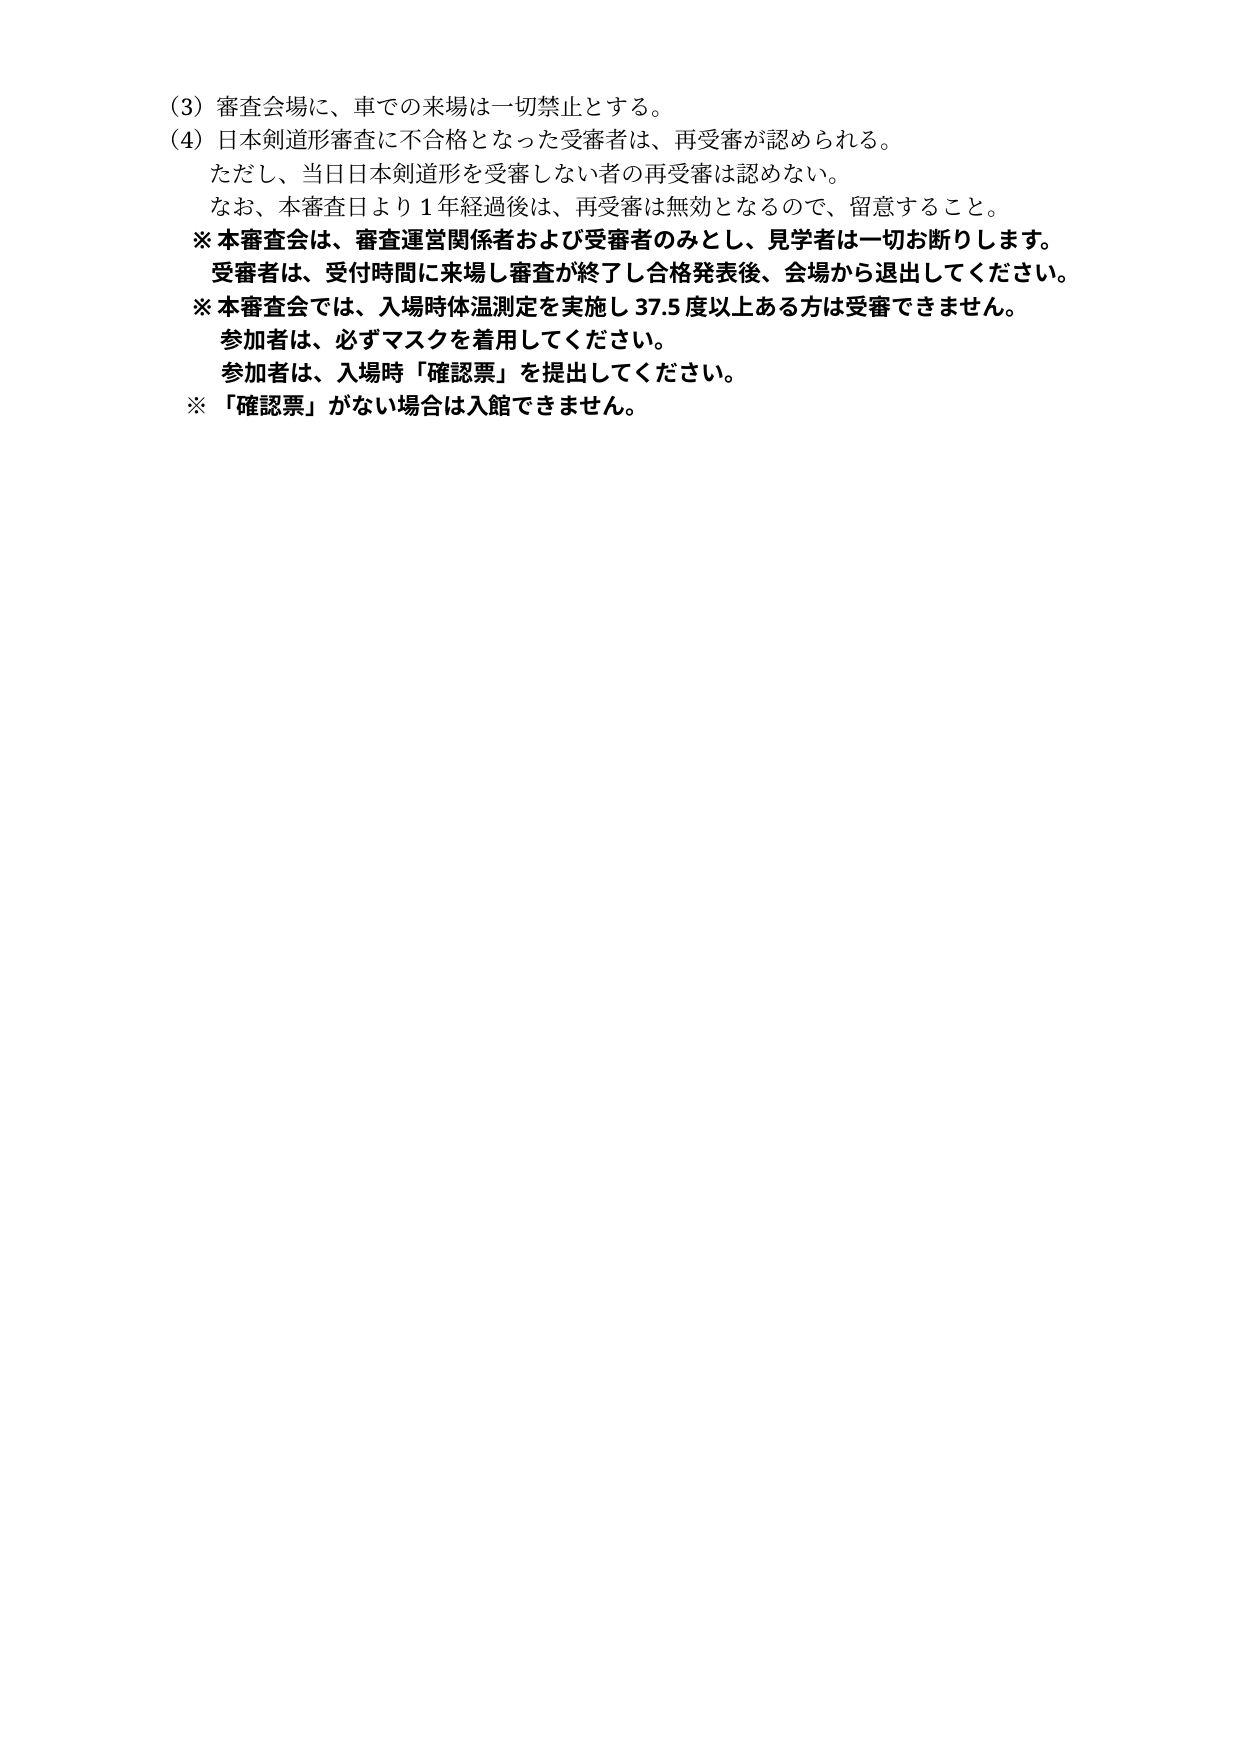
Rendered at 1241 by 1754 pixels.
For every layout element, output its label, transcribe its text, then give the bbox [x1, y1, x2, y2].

text ※ 「確認票」がない場合は入館できません。 [89, 388, 1152, 421]
text ただし、当日日本剣道形を受審しない者の再受審は認めない。 [89, 156, 1152, 189]
text なお、本審査日より1年経過後は、再受審は無効となるので、留意すること。 [89, 189, 1152, 222]
text 受審者は、受付時間に来場し審査が終了し合格発表後、会場から退出してください。 [187, 255, 1152, 288]
text ※ 本審査会は、審査運営関係者および受審者のみとし、見学者は一切お断りします。 [89, 222, 1152, 255]
text （4）日本剣道形審査に不合格となった受審者は、再受審が認められる。 [89, 123, 1152, 156]
text 参加者は、入場時「確認票」を提出してください。 [89, 355, 1152, 388]
text 参加者は、必ずマスクを着用してください。 [89, 322, 1152, 355]
text （3）審査会場に、車での来場は一切禁止とする。 [89, 89, 1152, 123]
text ※ 本審査会では、入場時体温測定を実施し37.5度以上ある方は受審できません。 [89, 288, 1152, 322]
